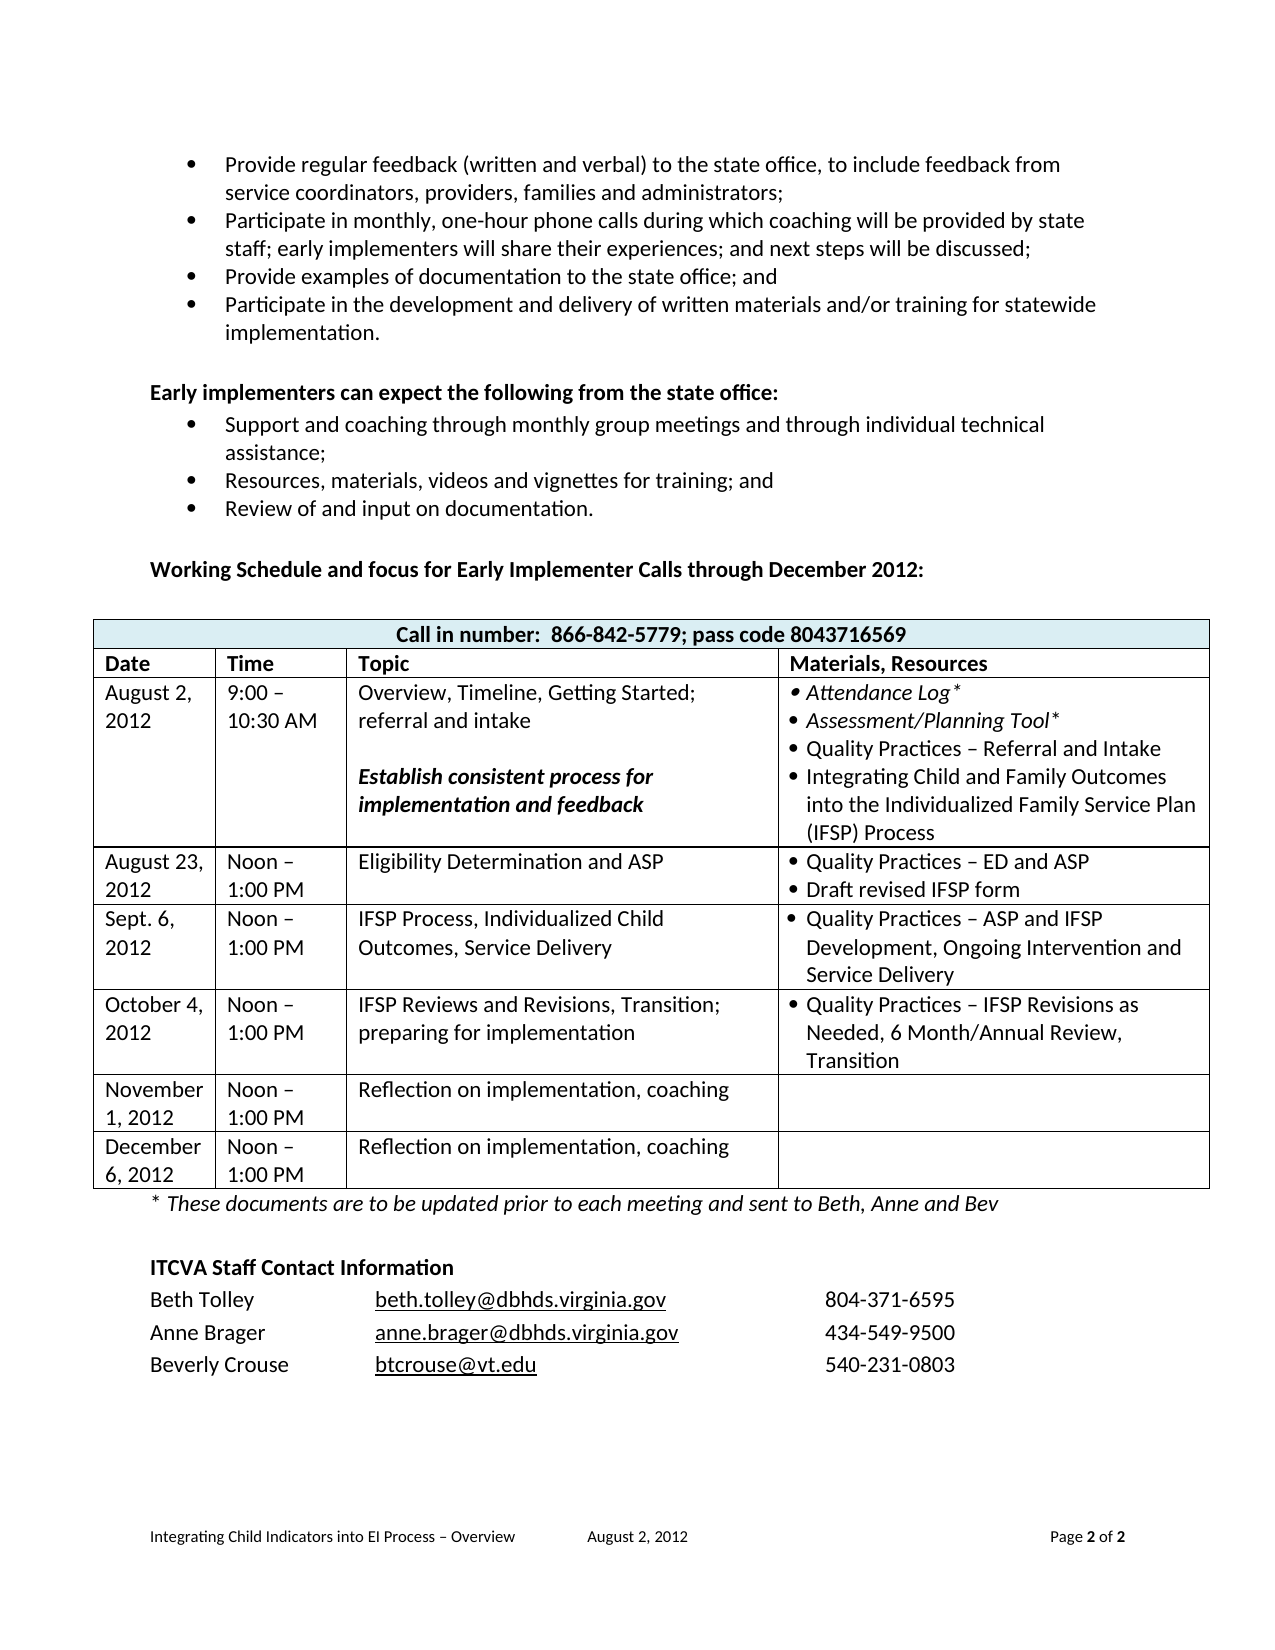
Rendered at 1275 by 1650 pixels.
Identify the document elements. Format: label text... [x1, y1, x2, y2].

list Provide regular feedback (written and verbal) to the state office, to include feedback from service coordinators, providers, families and administrators; [187, 150, 1125, 206]
table_cell [779, 1132, 1209, 1188]
table_cell October 4, 2012 [94, 990, 215, 1074]
table_cell Quality Practices – ED and ASP Draft revised IFSP form [779, 848, 1209, 903]
table_cell Quality Practices – ASP and IFSP Development, Ongoing Intervention and Service Delivery [779, 905, 1209, 989]
table_cell Sept. 6, 2012 [94, 905, 215, 989]
list Support and coaching through monthly group meetings and through individual technical assistance; [187, 411, 1125, 467]
table_cell August 23, 2012 [94, 848, 215, 903]
table_cell Eligibility Determination and ASP [347, 848, 778, 903]
table_cell Noon – 1:00 PM [216, 1132, 346, 1188]
table_cell Reflection on implementation, coaching [347, 1075, 778, 1131]
table_cell Noon – 1:00 PM [216, 848, 346, 903]
table_cell Noon – 1:00 PM [216, 1075, 346, 1131]
table_cell August 2, 2012 [94, 678, 215, 846]
table_cell Date [94, 649, 215, 677]
table_cell Reflection on implementation, coaching [347, 1132, 778, 1188]
table_cell Materials, Resources [779, 649, 1209, 677]
list Provide examples of documentation to the state office; and [187, 262, 1125, 290]
list Review of and input on documentation. [187, 494, 1125, 523]
table_cell 9:00 – 10:30 AM [216, 678, 346, 846]
table_cell Noon – 1:00 PM [216, 990, 346, 1074]
list Participate in the development and delivery of written materials and/or training for statewide implementation. [187, 290, 1125, 346]
list Participate in monthly, one-hour phone calls during which coaching will be provided by state staff; early implementers will share their experiences; and next steps will be discussed; [187, 206, 1125, 262]
table_cell November 1, 2012 [94, 1075, 215, 1131]
text Anne Brager anne.brager@dbhds.virginia.gov 434-549-9500 [150, 1318, 1125, 1346]
table_cell [779, 1075, 1209, 1131]
list Resources, materials, videos and vignettes for training; and [187, 467, 1125, 494]
table_cell December 6, 2012 [94, 1132, 215, 1188]
table_cell Noon – 1:00 PM [216, 905, 346, 989]
table_header Call in number: 866-842-5779; pass code 8043716569 [94, 620, 1209, 648]
text Early implementers can expect the following from the state office: [150, 378, 1125, 406]
table_cell Attendance Log* Assessment/Planning Tool* Quality Practices – Referral and Intake Integrating Child and Family Outcomes into the Individualized Family Service Plan (IFSP) Process [779, 678, 1209, 846]
table_cell Topic [347, 649, 778, 677]
table_cell IFSP Process, Individualized Child Outcomes, Service Delivery [347, 905, 778, 989]
text Working Schedule and focus for Early Implementer Calls through December 2012: [150, 555, 1125, 583]
text Beverly Crouse btcrouse@vt.edu 540-231-0803 [150, 1350, 1125, 1378]
table_cell Overview, Timeline, Getting Started; referral and intake Establish consistent process for implementation and feedback [347, 678, 778, 846]
text ITCVA Staff Contact Information [150, 1253, 1125, 1281]
table_cell Quality Practices – IFSP Revisions as Needed, 6 Month/Annual Review, Transition [779, 990, 1209, 1074]
text * These documents are to be updated prior to each meeting and sent to Beth, Anne and Bev [150, 1189, 1125, 1217]
text Beth Tolley beth.tolley@dbhds.virginia.gov 804-371-6595 [150, 1286, 1125, 1313]
table_cell IFSP Reviews and Revisions, Transition; preparing for implementation [347, 990, 778, 1074]
table_cell Time [216, 649, 346, 677]
